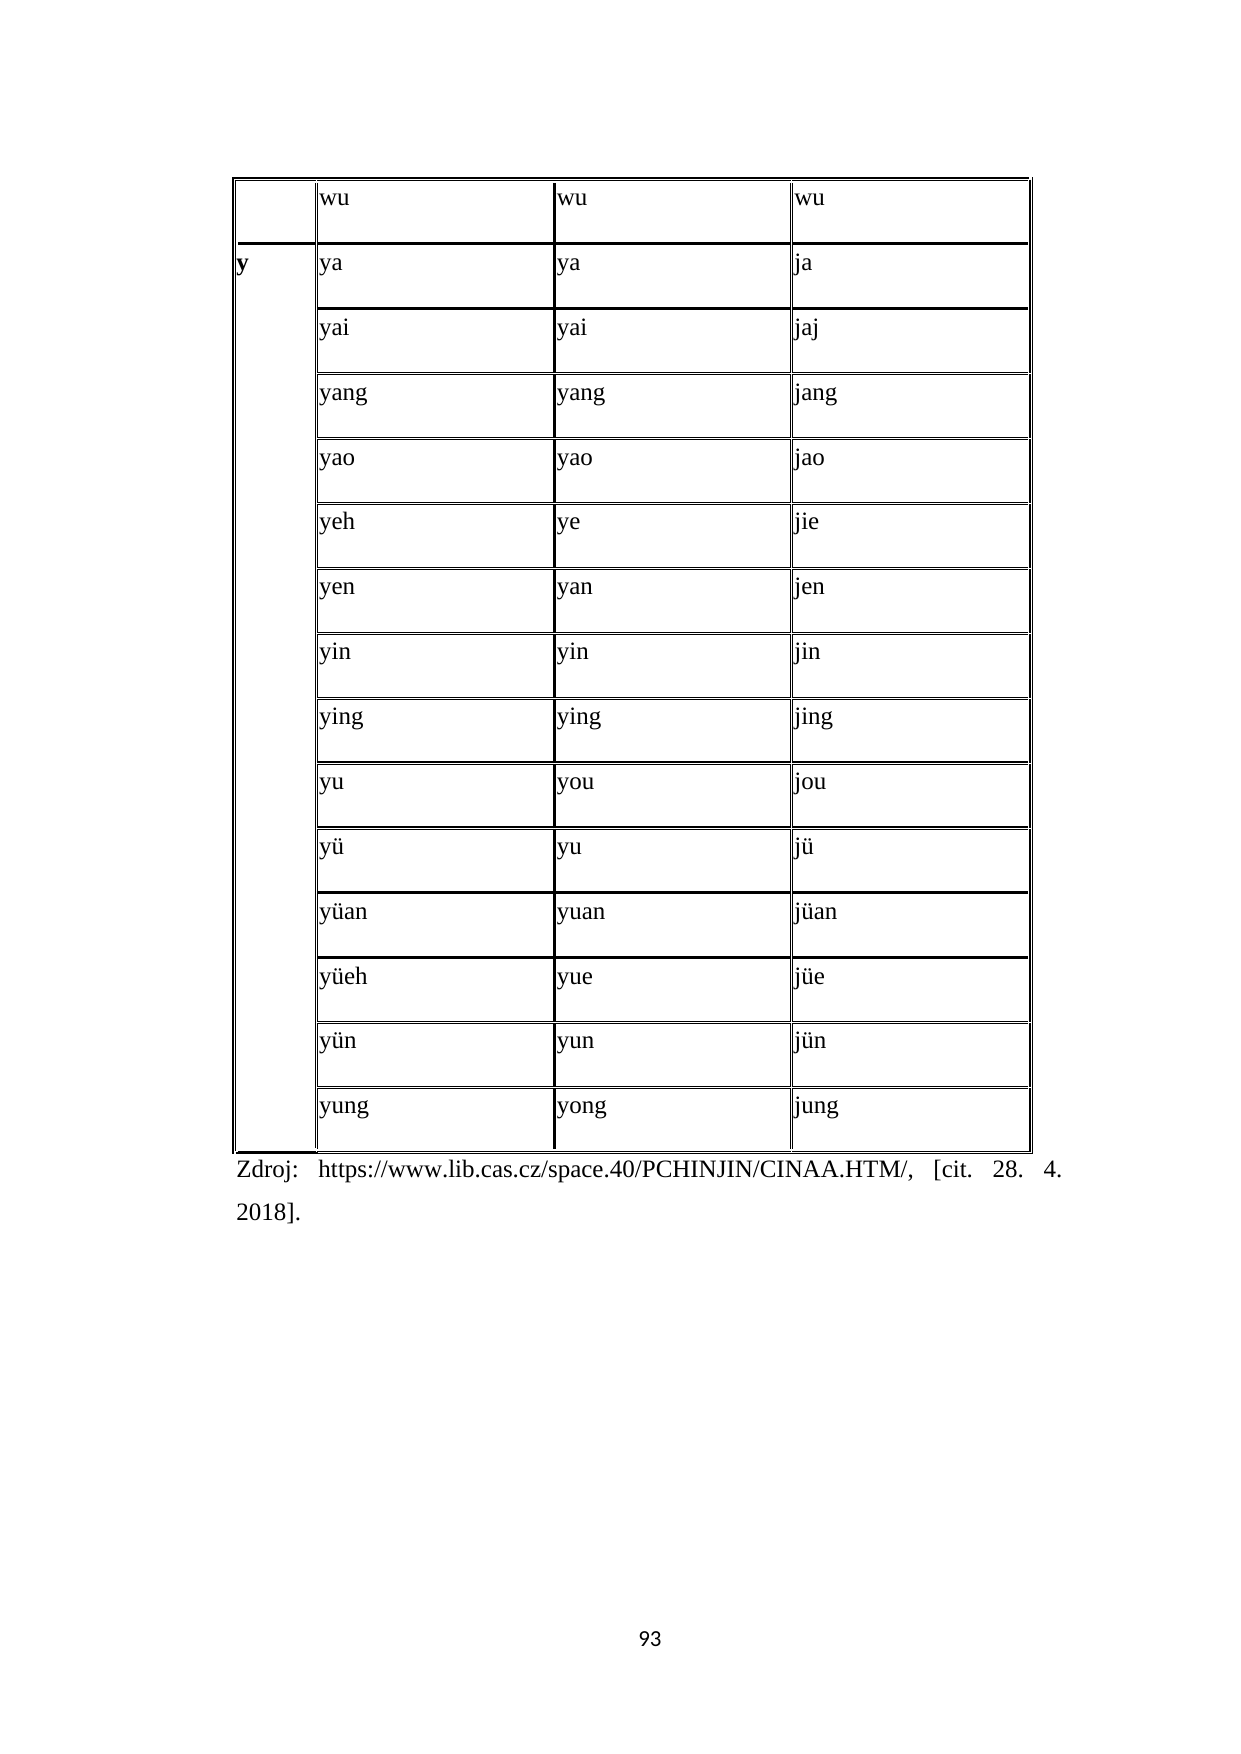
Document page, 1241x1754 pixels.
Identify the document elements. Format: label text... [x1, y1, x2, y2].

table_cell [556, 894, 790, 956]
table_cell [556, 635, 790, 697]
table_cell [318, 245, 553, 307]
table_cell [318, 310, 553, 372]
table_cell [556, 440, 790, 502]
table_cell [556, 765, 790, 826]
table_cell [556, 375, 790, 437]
text Zdroj: https://www.lib.cas.cz/space.40/PCHINJIN/CINAA.HTM/, [cit. 28. 4. 2018]. [236, 1154, 1063, 1226]
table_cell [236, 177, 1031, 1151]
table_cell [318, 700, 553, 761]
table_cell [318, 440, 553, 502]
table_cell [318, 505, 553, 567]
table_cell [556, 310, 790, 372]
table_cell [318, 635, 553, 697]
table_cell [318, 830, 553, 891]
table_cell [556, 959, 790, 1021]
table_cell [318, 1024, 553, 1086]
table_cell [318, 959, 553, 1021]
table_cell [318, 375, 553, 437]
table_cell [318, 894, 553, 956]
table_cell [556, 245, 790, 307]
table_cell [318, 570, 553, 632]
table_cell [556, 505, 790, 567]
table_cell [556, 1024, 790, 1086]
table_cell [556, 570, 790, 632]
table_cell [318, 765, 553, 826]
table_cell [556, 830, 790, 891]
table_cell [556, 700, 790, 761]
